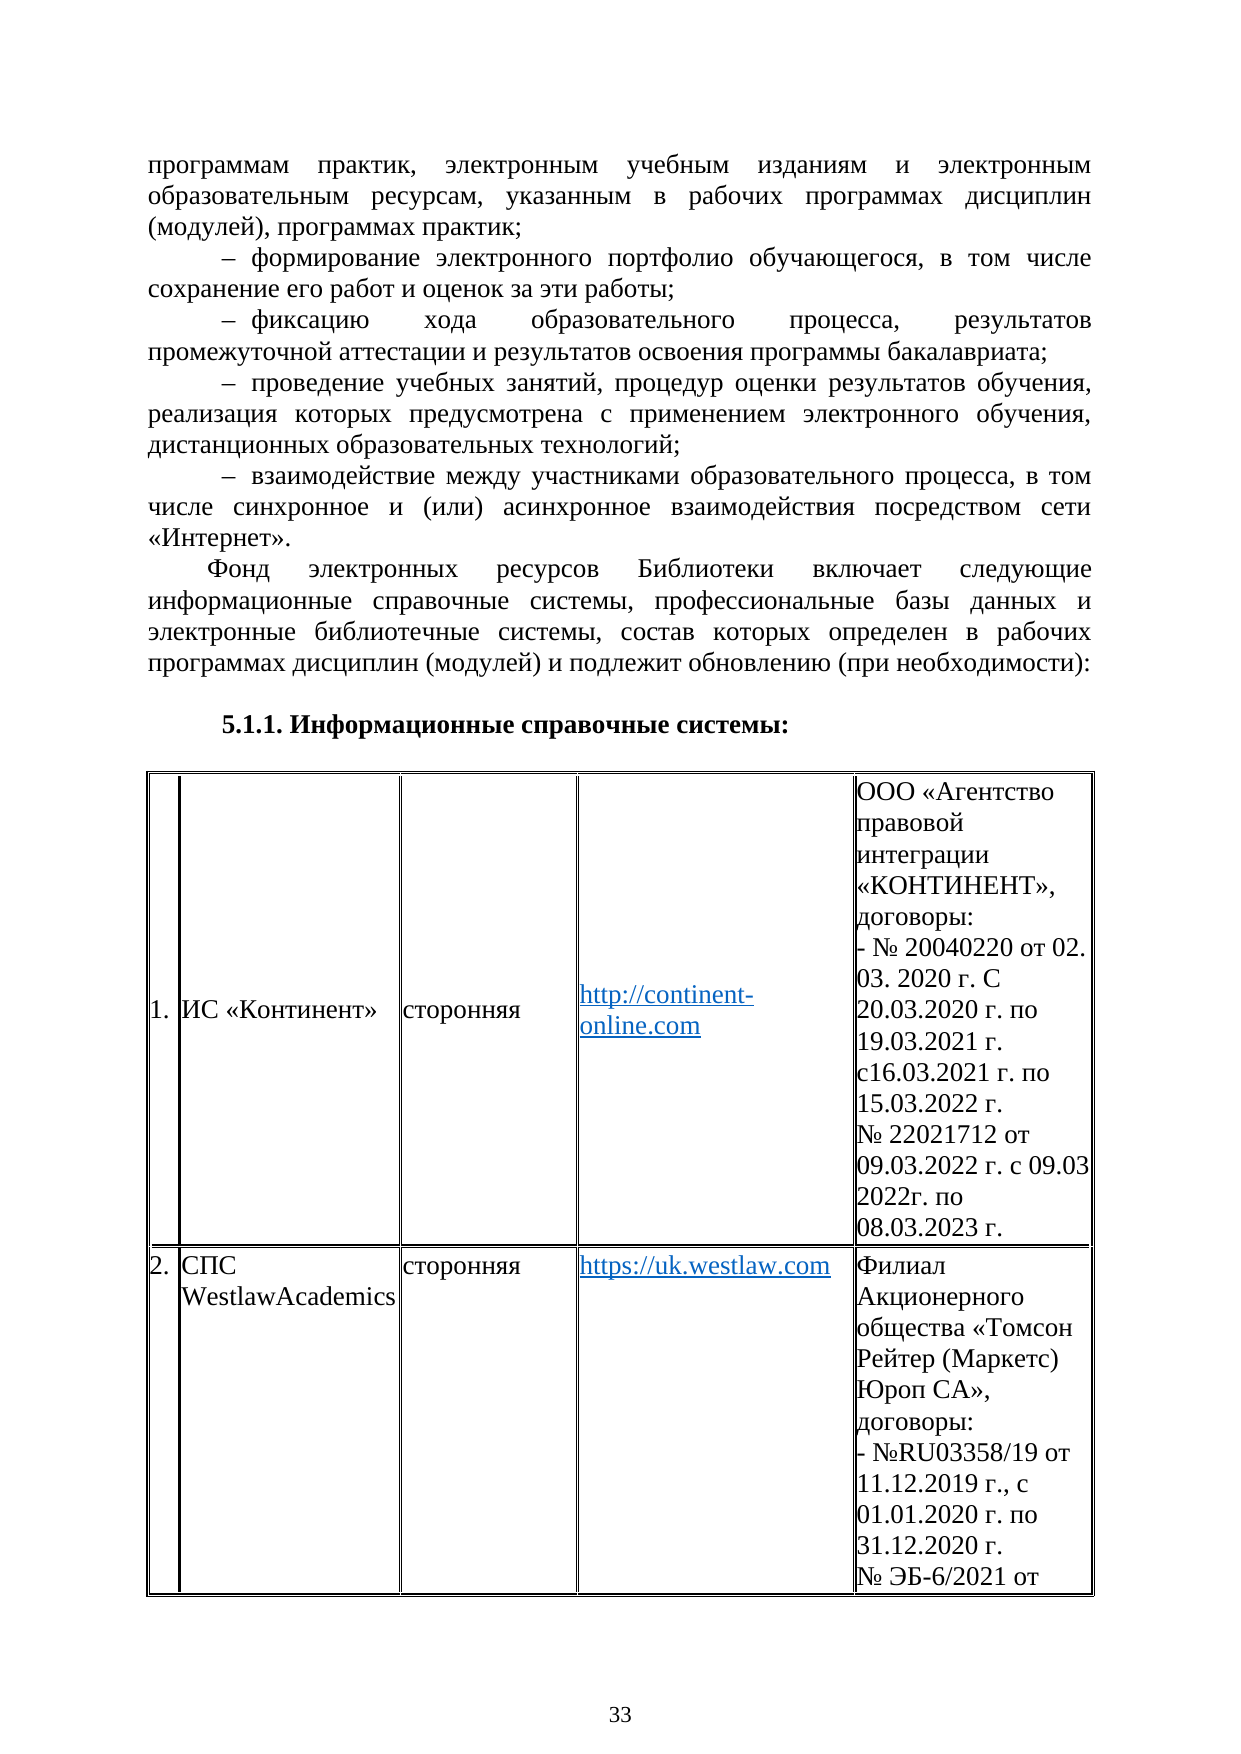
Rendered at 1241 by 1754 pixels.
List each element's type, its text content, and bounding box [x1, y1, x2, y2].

table_header ООО «Агентство правовой интеграции «КОНТИНЕНТ», договоры: - № 20040220 от 02. 03. 2020 г. С 20.03.2020 г. по 19.03.2021 г. с16.03.2021 г. по 15.03.2022 г. № 22021712 от 09.03.2022 г. с 09.03 2022г. по 08.03.2023 г. [855, 774, 1091, 1244]
list взаимодействие между участниками образовательного процесса, в том числе синхронное и (или) асинхронное взаимодействия посредством сети «Интернет». [148, 459, 1092, 553]
list фиксацию хода образовательного процесса, результатов промежуточной аттестации и результатов освоения программы бакалавриата; [148, 303, 1092, 366]
table_header 1. [150, 774, 179, 1244]
list проведение учебных занятий, процедур оценки результатов обучения, реализация которых предусмотрена с применением электронного обучения, дистанционных образовательных технологий; [148, 366, 1092, 459]
table_header ИС «Континент» [179, 774, 401, 1244]
table_cell сторонняя [401, 1248, 578, 1593]
list формирование электронного портфолио обучающегося, в том числе сохранение его работ и оценок за эти работы; [148, 241, 1092, 303]
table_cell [578, 1244, 855, 1593]
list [148, 148, 1092, 241]
text 5.1.1. Информационные справочные системы: [148, 708, 1092, 739]
table_header http://continent-online.com [578, 772, 855, 1244]
table_header сторонняя [401, 774, 578, 1244]
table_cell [855, 1244, 1092, 1593]
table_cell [179, 1248, 401, 1593]
table_cell 2. [150, 1244, 179, 1593]
text Фонд электронных ресурсов Библиотеки включает следующие информационные справочные системы, профессиональные базы данных и электронные библиотечные системы, состав которых определен в рабочих программах дисциплин (модулей) и подлежит обновлению (при необходимости): [148, 553, 1092, 677]
